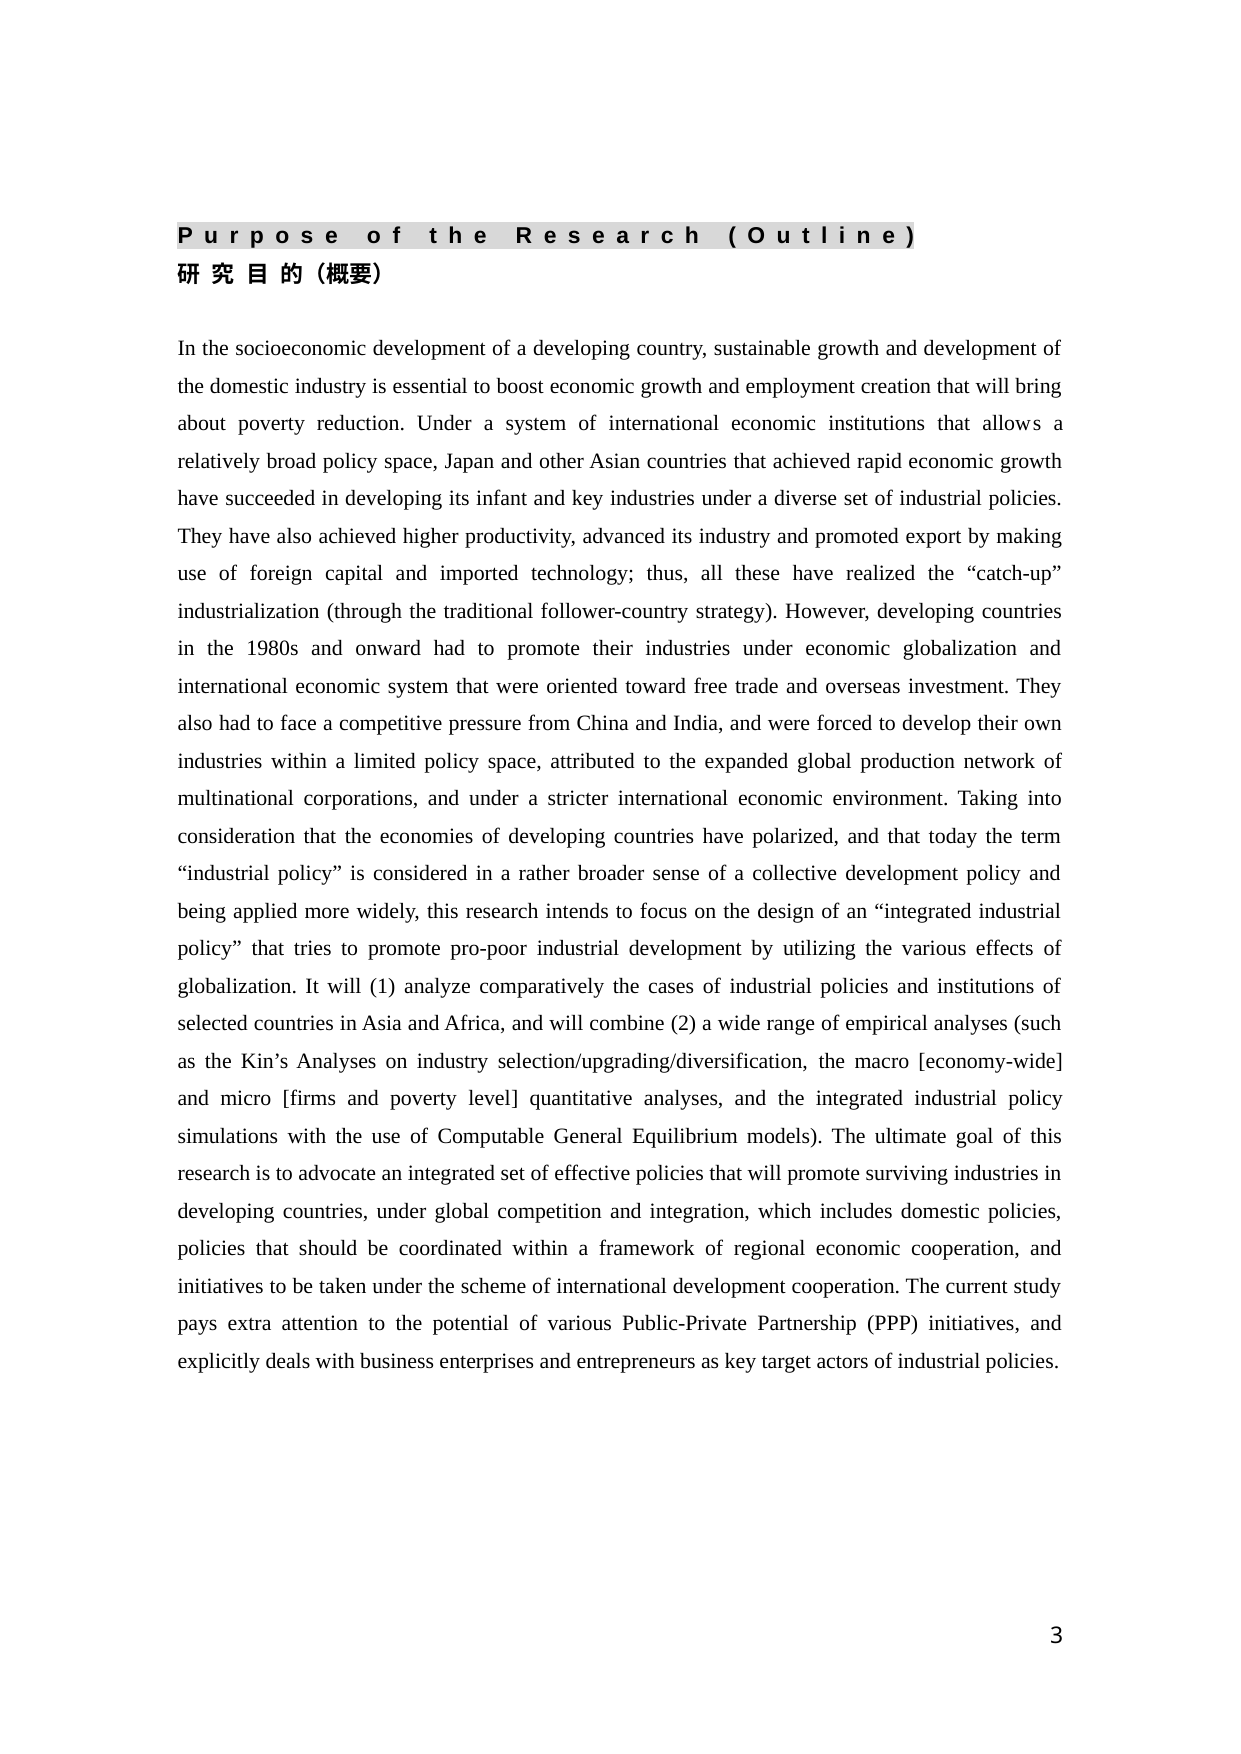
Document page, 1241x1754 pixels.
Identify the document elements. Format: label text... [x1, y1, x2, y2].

text 研究目的（概要） [177, 254, 1063, 292]
text In the socioeconomic development of a developing country, sustainable growth and development of the domestic industry is essential to boost economic growth and employment creation that will bring about poverty reduction. Under a system of international economic institutions that allows a relatively broad policy space, Japan and other Asian countries that achieved rapid economic growth have succeeded in developing its infant and key industries under a diverse set of industrial policies. They have also achieved higher productivity, advanced its industry and promoted export by making use of foreign capital and imported technology; thus, all these have realized the “catch-up” industrialization (through the traditional follower-country strategy). However, developing countries in the 1980s and onward had to promote their industries under economic globalization and international economic system that were oriented toward free trade and overseas investment. They also had to face a competitive pressure from China and India and were forced to develop their own industries within a limited policy space, attributed to the expanded global production network of multinational corporations, and under a stricter international economic environment. Taking into consideration that the economies of developing countries have polarized, and that today the term “industrial policy” is considered in a rather broader sense of a collective development policy and being applied more widely, this research intends to focus on the design of an “integrated industrial policy” that tries to promote pro-poor industrial development by utilizing the various effects of globalization. It will (1) analyze comparatively the cases of industrial policies and institutions of selected countries in Asia and Africa, and will combine (2) a wide range of empirical analyses (such as the Kin’s Analyses on industry selection/upgrading/diversification, the macro [economy-wide] and micro [firms and poverty level] quantitative analyses, and the integrated industrial policy simulations with the use of Computable General Equilibrium models). The ultimate goal of this research is to advocate an integrated set of effective policies that will promote surviving industries in developing countries, under global competition and integration, which includes domestic policies, policies that should be coordinated within a framework of regional economic cooperation, and initiatives to be taken under the scheme of international development cooperation. The current study pays extra attention to the potential of various Public-Private Partnership (PPP) initiatives, and explicitly deals with business enterprises and entrepreneurs as key target actors of industrial policies. [177, 329, 1063, 1379]
text Purpose of the Research (Outline) [177, 217, 1063, 254]
